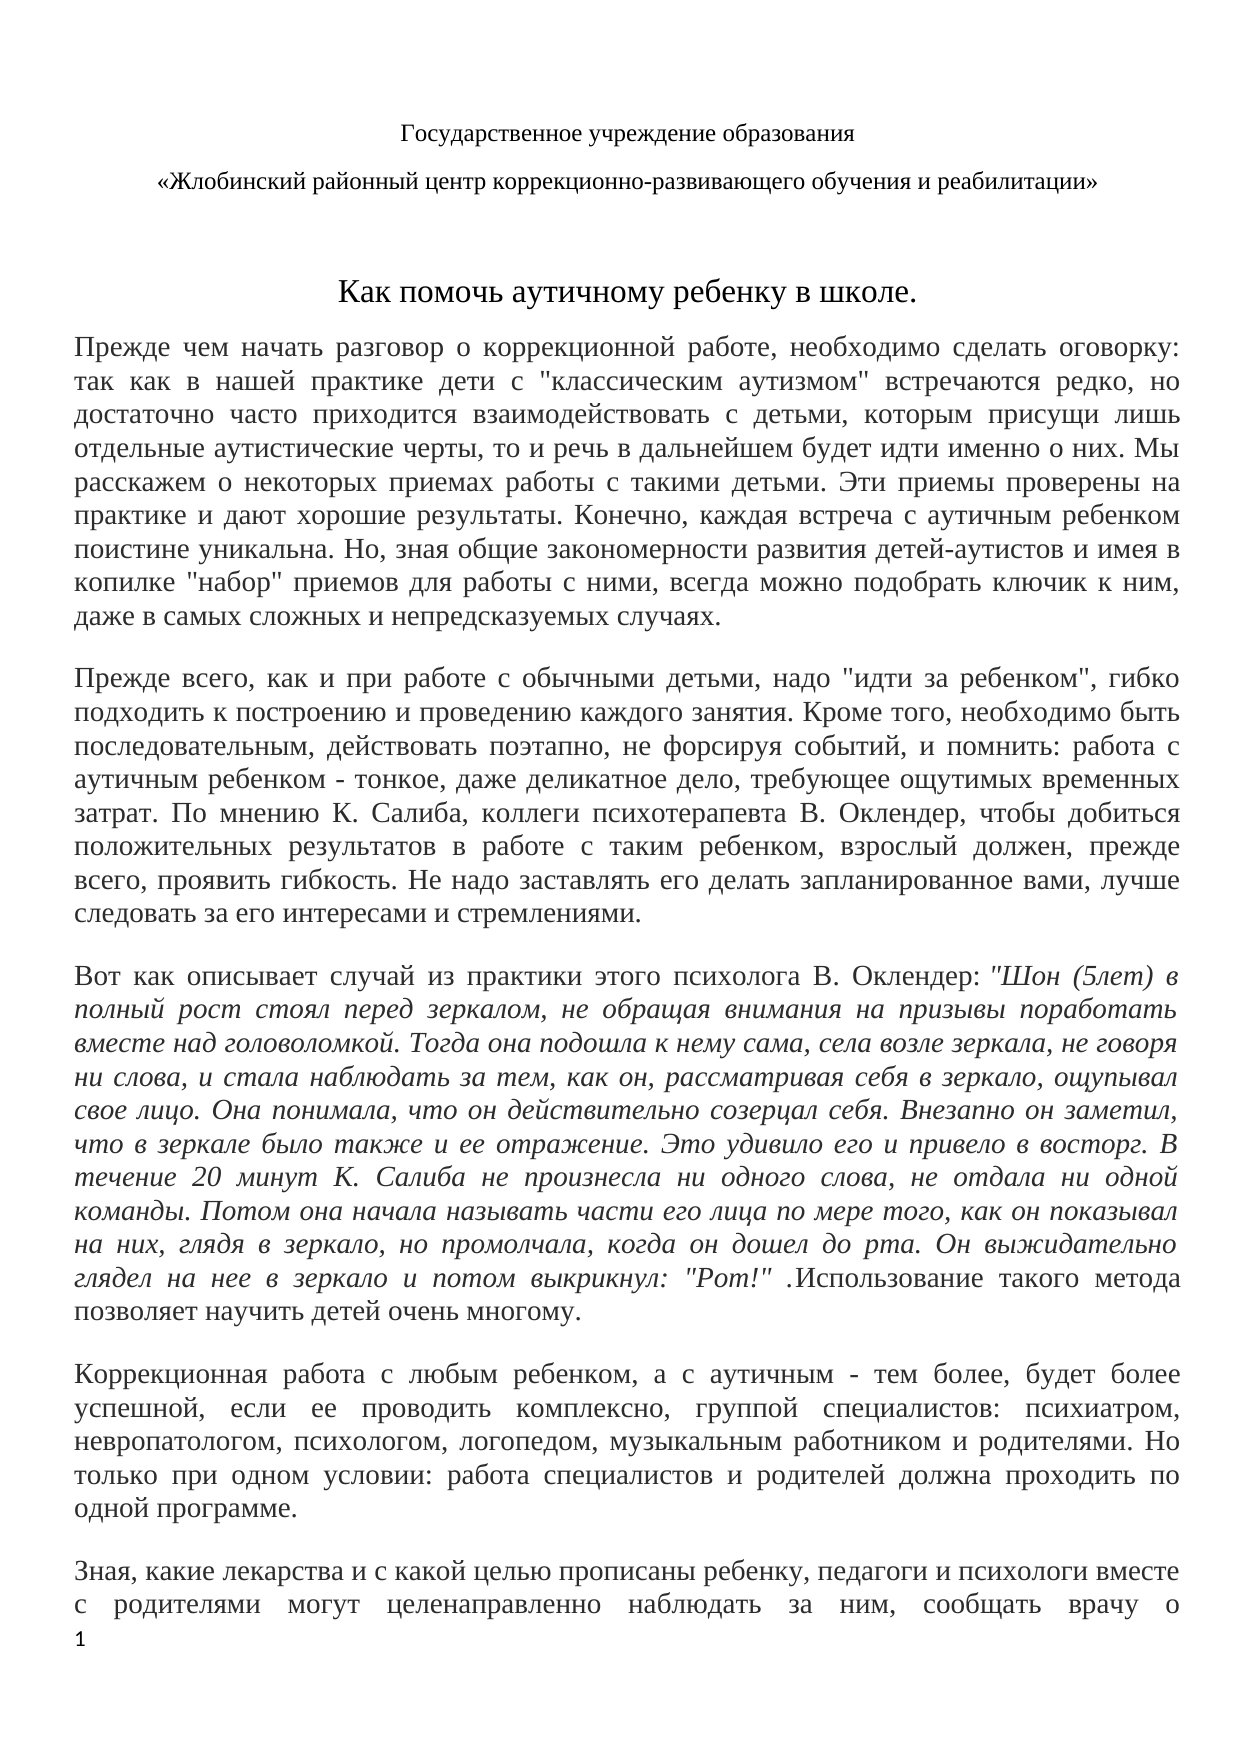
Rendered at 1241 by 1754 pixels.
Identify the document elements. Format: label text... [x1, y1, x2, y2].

text «Жлобинский районный центр коррекционно-развивающего обучения и реабилитации» [74, 166, 1181, 194]
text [74, 1553, 1181, 1620]
text Прежде всего, как и при работе с обычными детьми, надо "идти за ребенком", гибко подходить к построению и проведению каждого занятия. Кроме того, необходимо быть последовательным, действовать поэтапно, не форсируя событий, и помнить: работа с аутичным ребенком - тонкое, даже деликатное дело, требующее ощутимых временных затрат. По мнению К. Салиба, коллеги психотерапевта В. Оклендер, чтобы добиться положительных результатов в работе с таким ребенком, взрослый должен, прежде всего, проявить гибкость. Не надо заставлять его делать запланированное вами, лучше следовать за его интересами и стремлениями. [74, 661, 1181, 929]
text Коррекционная работа с любым ребенком, а с аутичным - тем более, будет более успешной, если ее проводить комплексно, группой специалистов: психиатром, невропатологом, психологом, логопедом, музыкальным работником и родителями. Но только при одном условии: работа специалистов и родителей должна проходить по одной программе. [74, 1356, 1181, 1524]
text Вот как описывает случай из практики этого психолога В. Оклендер: "Шон (5лет) в полный рост стоял перед зеркалом, не обращая внимания на призывы поработать вместе над головоломкой. Тогда она подошла к нему сама, села возле зеркала, не говоря ни слова, и стала наблюдать за тем, как он, рассматривая себя в зеркало, ощупывал свое лицо. Она понимала, что он действительно созерцал себя. Внезапно он заметил, что в зеркале было также и ее отражение. Это удивило его и привело в восторг. В течение 20 минут К. Салиба не произнесла ни одного слова, не отдала ни одной команды. Потом она начала называть части его лица по мере того, как он показывал на них, глядя в зеркало, но промолчала, когда он дошел до рта. Он выжидательно глядел на нее в зеркало и потом выкрикнул: "Рот!" .Использование такого метода позволяет научить детей очень многому. [74, 958, 1181, 1327]
text Прежде чем начать разговор о коррекционной работе, необходимо сделать оговорку: так как в нашей практике дети с "классическим аутизмом" встречаются редко, но достаточно часто приходится взаимодействовать с детьми, которым присущи лишь отдельные аутистические черты, то и речь в дальнейшем будет идти именно о них. Мы расскажем о некоторых приемах работы с такими детьми. Эти приемы проверены на практике и дают хорошие результаты. Конечно, каждая встреча с аутичным ребенком поистине уникальна. Но, зная общие закономерности развития детей-аутистов и имея в копилке "набор" приемов для работы с ними, всегда можно подобрать ключик к ним, даже в самых сложных и непредсказуемых случаях. [74, 329, 1181, 631]
text Как помочь аутичному ребенку в школе. [74, 272, 1181, 310]
text Государственное учреждение образования [74, 118, 1181, 147]
